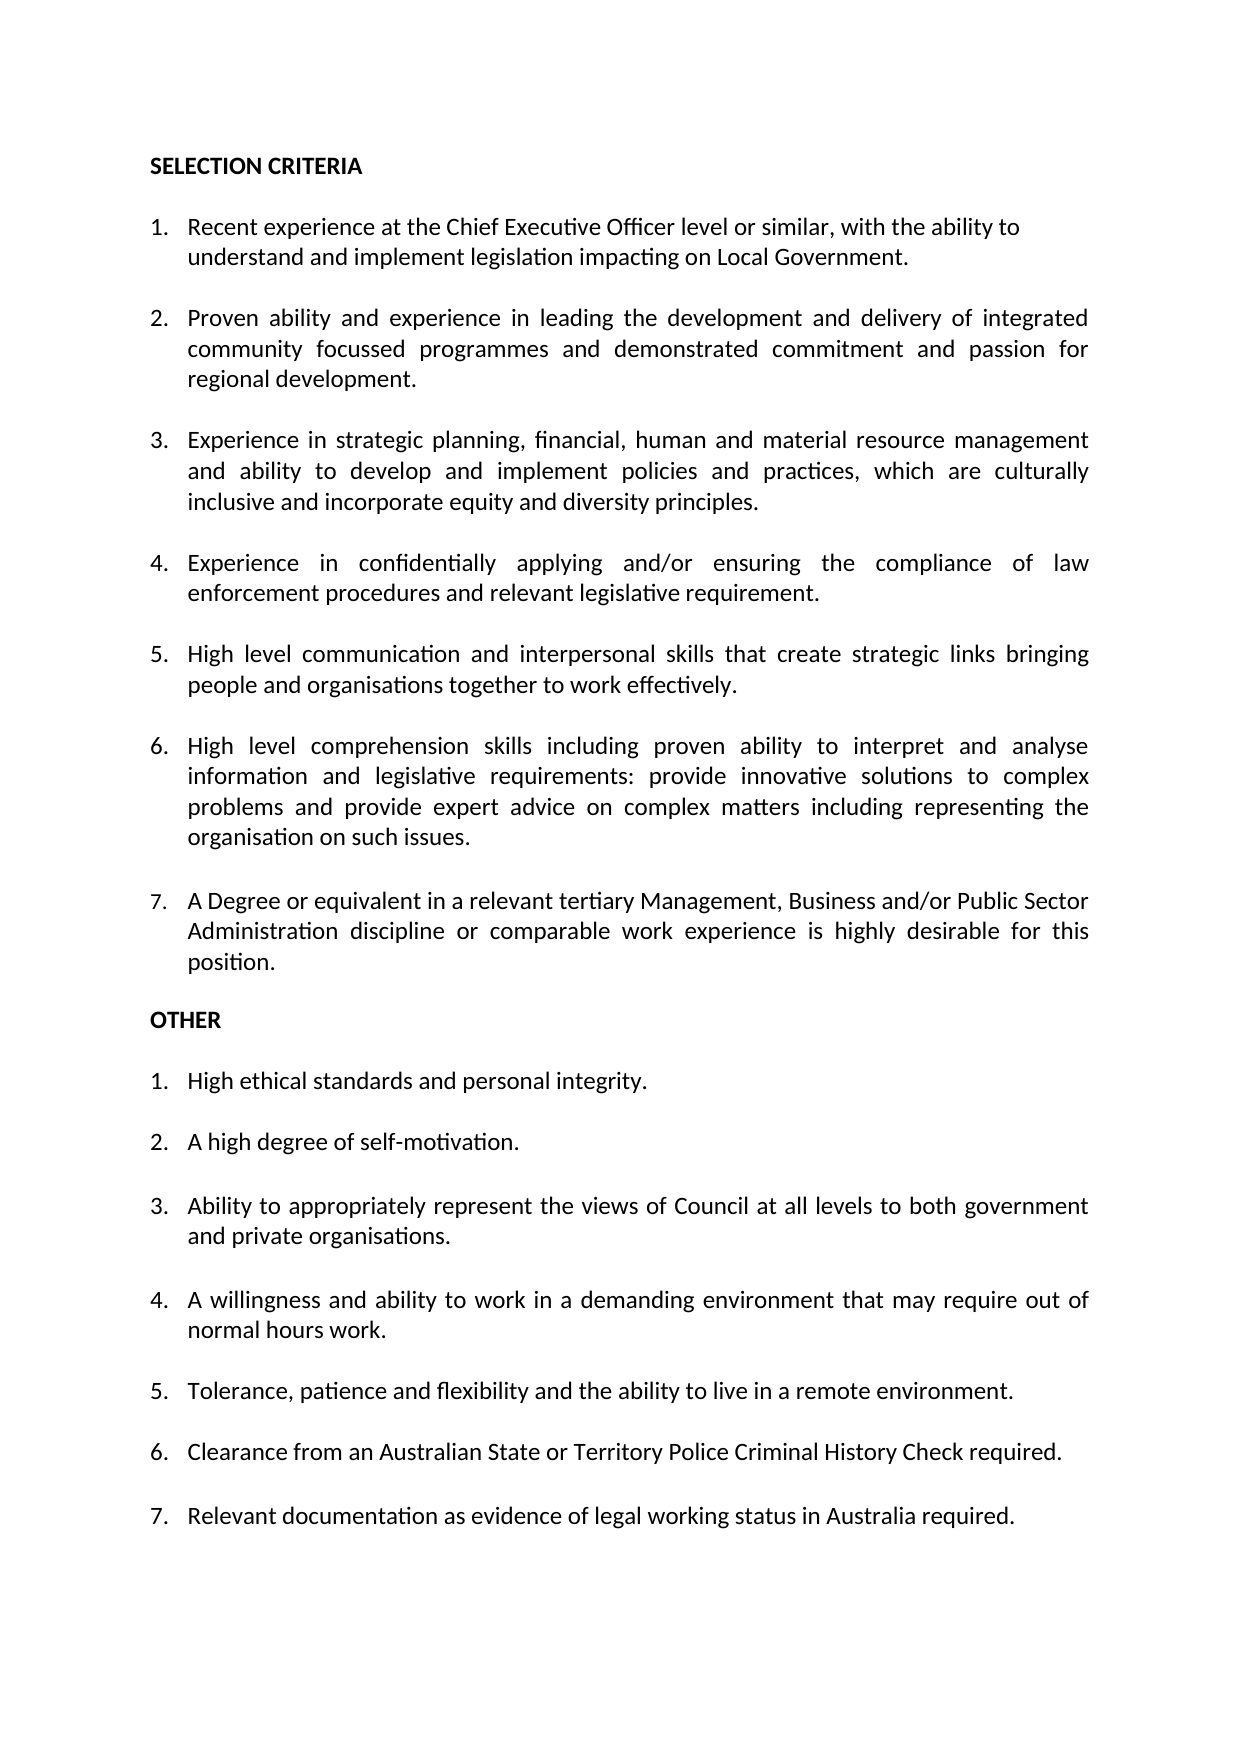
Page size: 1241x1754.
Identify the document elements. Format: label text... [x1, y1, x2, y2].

text OTHER [150, 1004, 1090, 1035]
list Tolerance, patience and flexibility and the ability to live in a remote environment. [150, 1376, 1090, 1406]
list Proven ability and experience in leading the development and delivery of integrated community focussed programmes and demonstrated commitment and passion for regional development. [150, 303, 1090, 394]
list Relevant documentation as evidence of legal working status in Australia required. [150, 1500, 1090, 1531]
list Clearance from an Australian State or Territory Police Criminal History Check required. [150, 1437, 1090, 1467]
list A Degree or equivalent in a relevant tertiary Management, Business and/or Public Sector Administration discipline or comparable work experience is highly desirable for this position. [150, 885, 1090, 976]
list High ethical standards and personal integrity. [150, 1066, 1090, 1096]
list Experience in confidentially applying and/or ensuring the compliance of law enforcement procedures and relevant legislative requirement. [150, 547, 1090, 608]
list High level communication and interpersonal skills that create strategic links bringing people and organisations together to work effectively. [150, 638, 1090, 699]
text SELECTION CRITERIA [150, 150, 1090, 181]
list Recent experience at the Chief Executive Officer level or similar, with the ability to understand and implement legislation impacting on Local Government. [150, 211, 1090, 272]
list Experience in strategic planning, financial, human and material resource management and ability to develop and implement policies and practices, which are culturally inclusive and incorporate equity and diversity principles. [150, 425, 1090, 516]
list A willingness and ability to work in a demanding environment that may require out of normal hours work. [150, 1284, 1090, 1345]
list Ability to appropriately represent the views of Council at all levels to both government and private organisations. [150, 1190, 1090, 1251]
list A high degree of self-motivation. [150, 1127, 1090, 1157]
list High level comprehension skills including proven ability to interpret and analyse information and legislative requirements: provide innovative solutions to complex problems and provide expert advice on complex matters including representing the organisation on such issues. [150, 730, 1090, 852]
